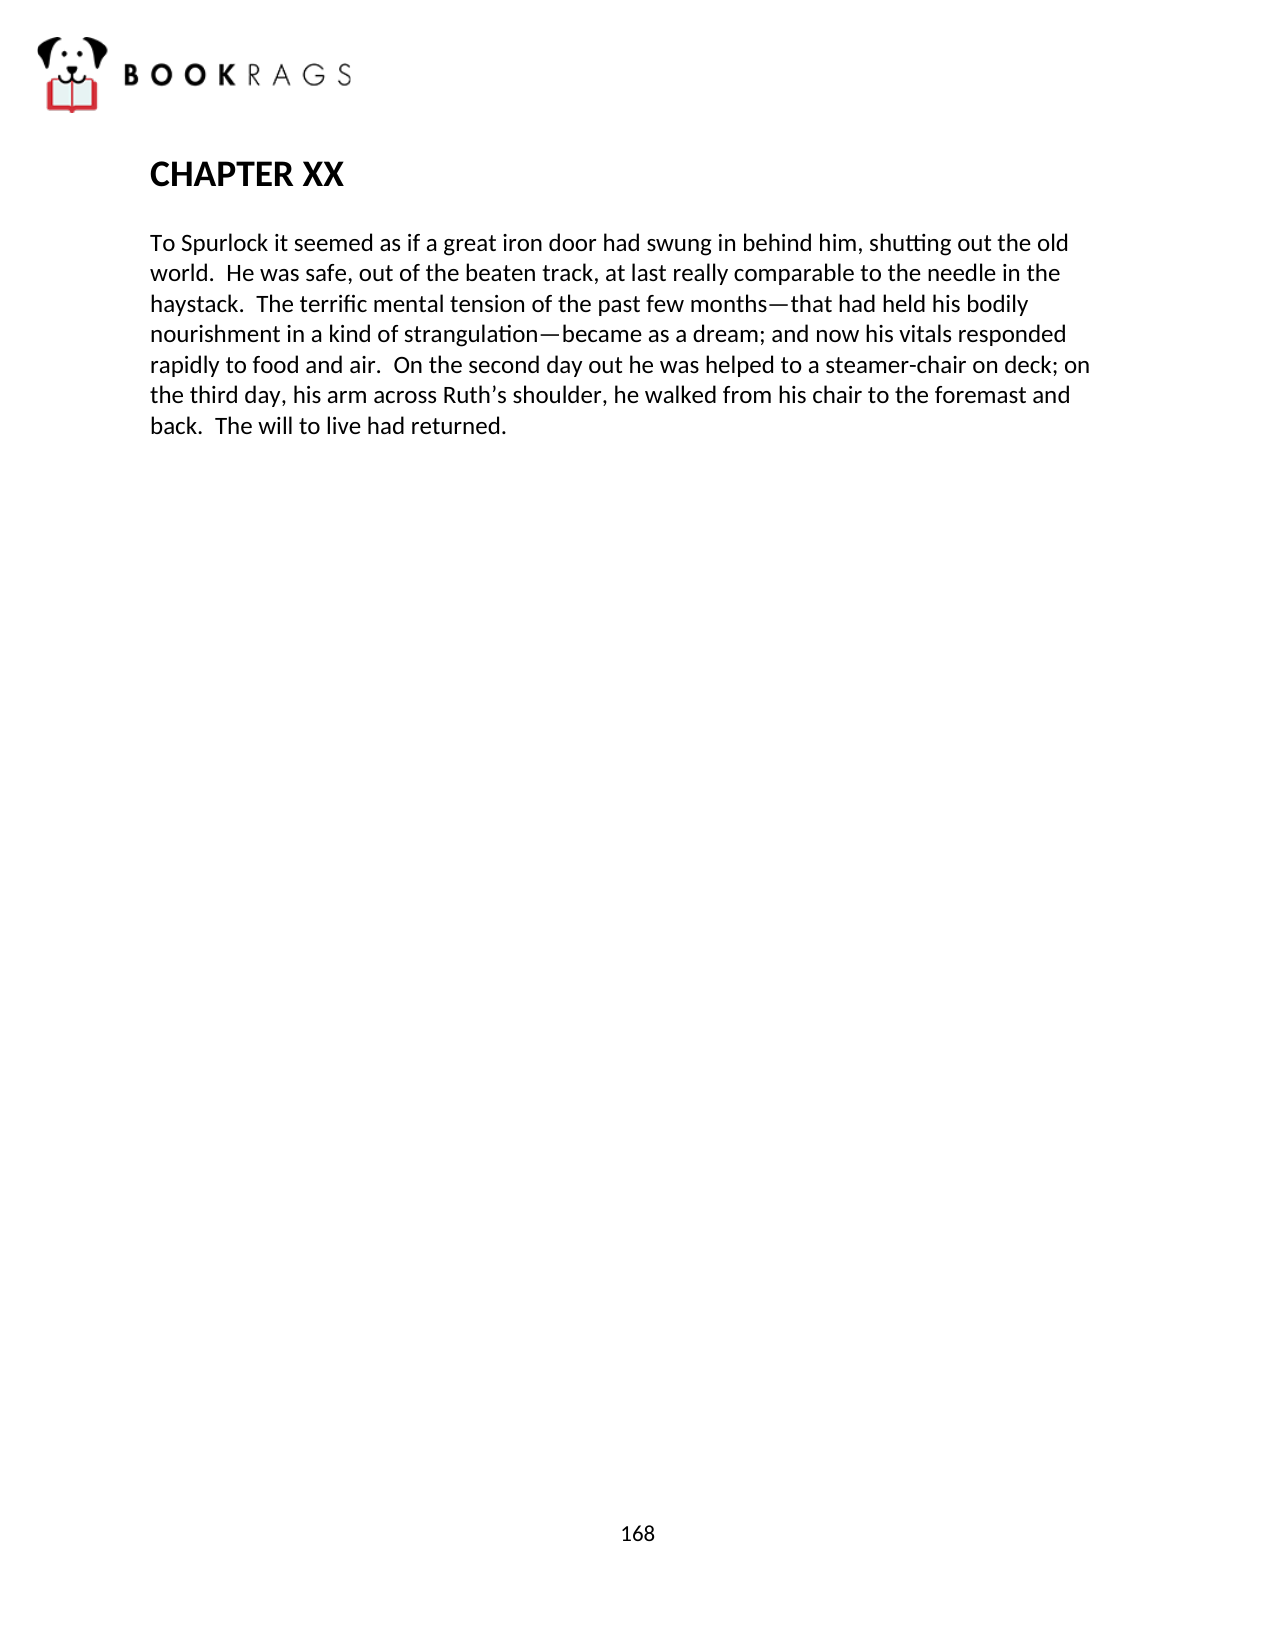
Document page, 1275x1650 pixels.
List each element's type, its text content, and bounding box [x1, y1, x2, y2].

text To Spurlock it seemed as if a great iron door had swung in behind him, shutting out the old world. He was safe, out of the beaten track, at last really comparable to the needle in the haystack. The terrific mental tension of the past few months—­that had held his bodily nourishment in a kind of strangulation—­became as a dream; and now his vitals responded rapidly to food and air. On the second day out he was helped to a steamer-chair on deck; on the third day, his arm across Ruth’s shoulder, he walked from his chair to the foremast and back. The will to live had returned. [150, 227, 1125, 441]
picture [37, 37, 351, 113]
text CHAPTER XX [150, 150, 1125, 196]
